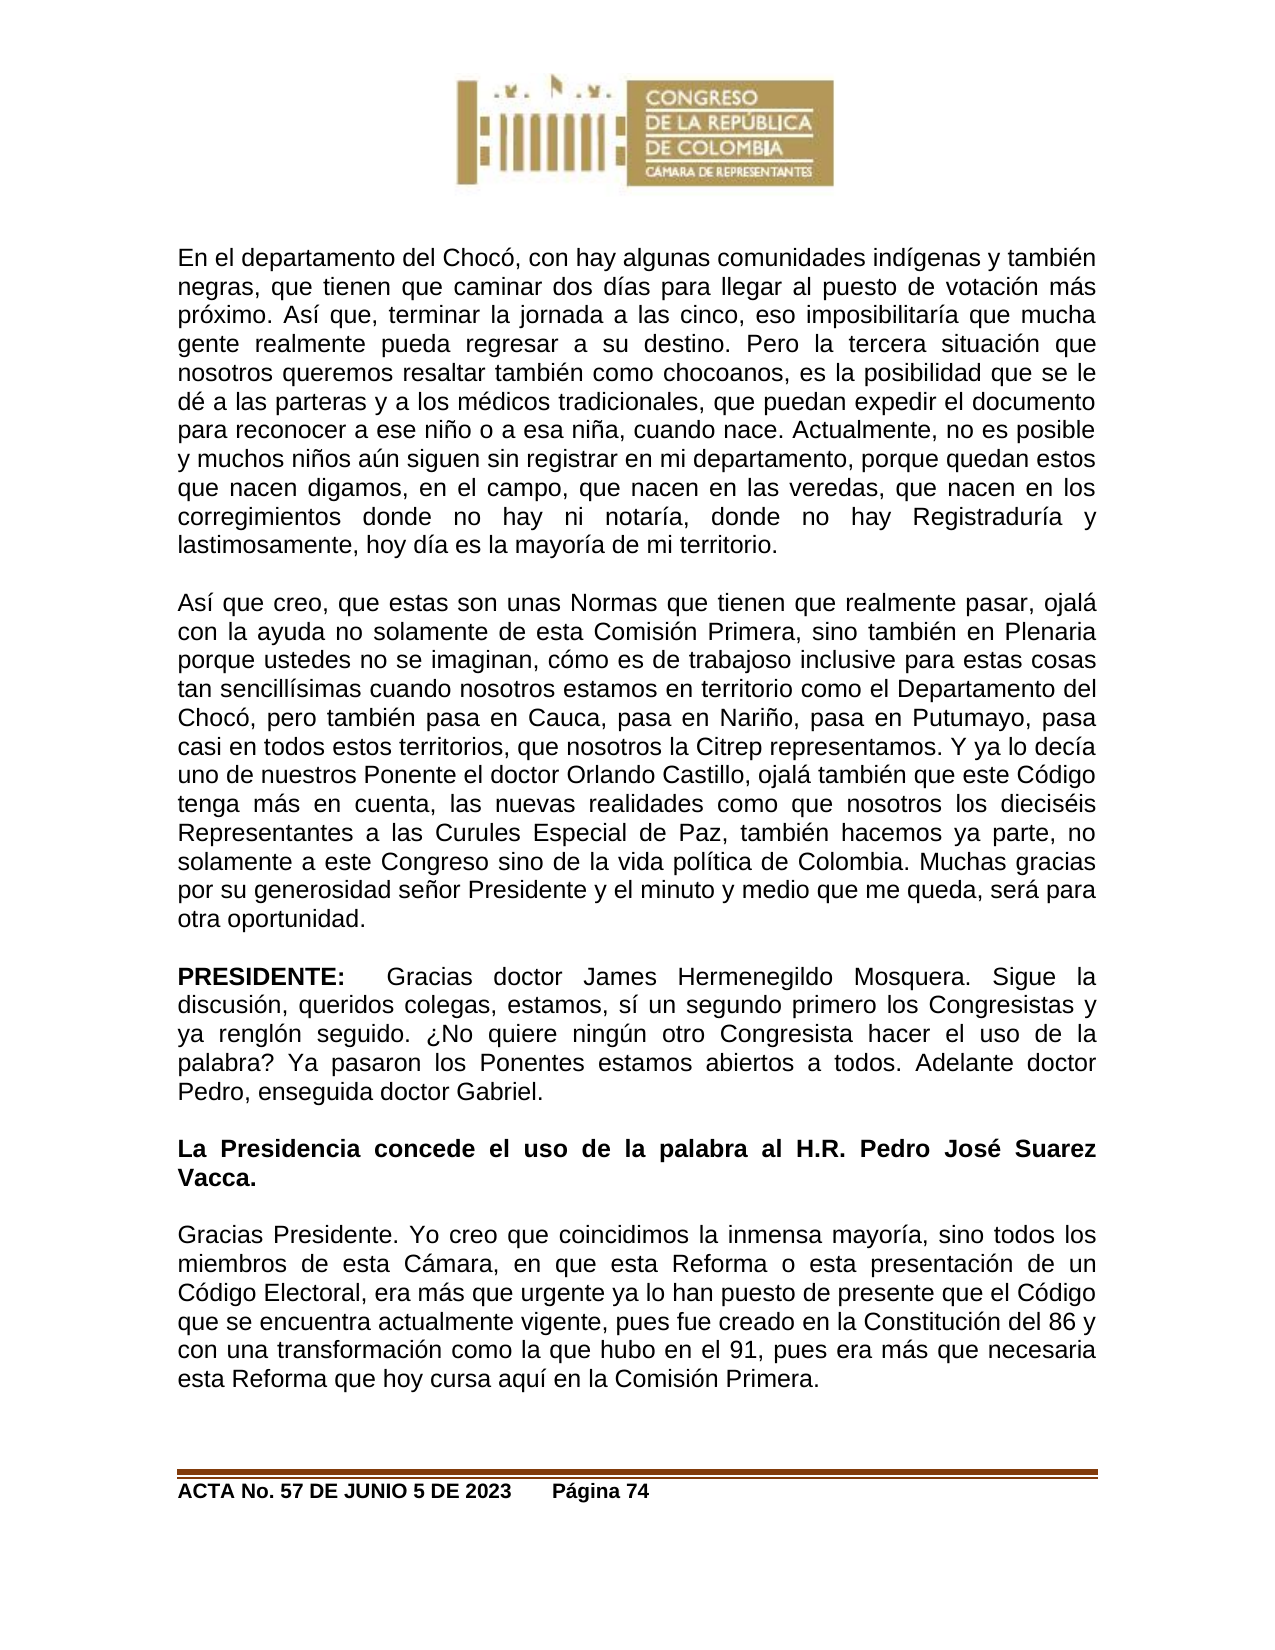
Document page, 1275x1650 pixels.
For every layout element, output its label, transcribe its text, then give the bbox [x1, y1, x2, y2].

text PRESIDENTE: Gracias doctor James Hermenegildo Mosquera. Sigue la discusión, queridos colegas, estamos, sí un segundo primero los Congresistas y ya renglón seguido. ¿No quiere ningún otro Congresista hacer el uso de la palabra? Ya pasaron los Ponentes estamos abiertos a todos. Adelante doctor Pedro, enseguida doctor Gabriel. [177, 962, 1098, 1105]
text Así que creo, que estas son unas Normas que tienen que realmente pasar, ojalá con la ayuda no solamente de esta Comisión Primera, sino también en Plenaria porque ustedes no se imaginan, cómo es de trabajoso inclusive para estas cosas tan sencillísimas cuando nosotros estamos en territorio como el Departamento del Chocó, pero también pasa en Cauca, pasa en Nariño, pasa en Putumayo, pasa casi en todos estos territorios, que nosotros la Citrep representamos. Y ya lo decía uno de nuestros Ponente el doctor Orlando Castillo, ojalá también que este Código tenga más en cuenta, las nuevas realidades como que nosotros los dieciséis Representantes a las Curules Especial de Paz, también hacemos ya parte, no solamente a este Congreso sino de la vida política de Colombia. Muchas gracias por su generosidad señor Presidente y el minuto y medio que me queda, será para otra oportunidad. [177, 588, 1098, 933]
text Gracias Presidente. Yo creo que coincidimos la inmensa mayoría, sino todos los miembros de esta Cámara, en que esta Reforma o esta presentación de un Código Electoral, era más que urgente ya lo han puesto de presente que el Código que se encuentra actualmente vigente, pues fue creado en la Constitución del 86 y con una transformación como la que hubo en el 91, pues era más que necesaria esta Reforma que hoy cursa aquí en la Comisión Primera. [177, 1220, 1098, 1393]
text La Presidencia concede el uso de la palabra al H.R. Pedro José Suarez Vacca. [177, 1134, 1098, 1192]
picture [430, 73, 845, 197]
text En el departamento del Chocó, con hay algunas comunidades indígenas y también negras, que tienen que caminar dos días para llegar al puesto de votación más próximo. Así que, terminar la jornada a las cinco, eso imposibilitaría que mucha gente realmente pueda regresar a su destino. Pero la tercera situación que nosotros queremos resaltar también como chocoanos, es la posibilidad que se le dé a las parteras y a los médicos tradicionales, que puedan expedir el documento para reconocer a ese niño o a esa niña, cuando nace. Actualmente, no es posible y muchos niños aún siguen sin registrar en mi departamento, porque quedan estos que nacen digamos, en el campo, que nacen en las veredas, que nacen en los corregimientos donde no hay ni notaría, donde no hay Registraduría y lastimosamente, hoy día es la mayoría de mi territorio. [177, 243, 1098, 559]
